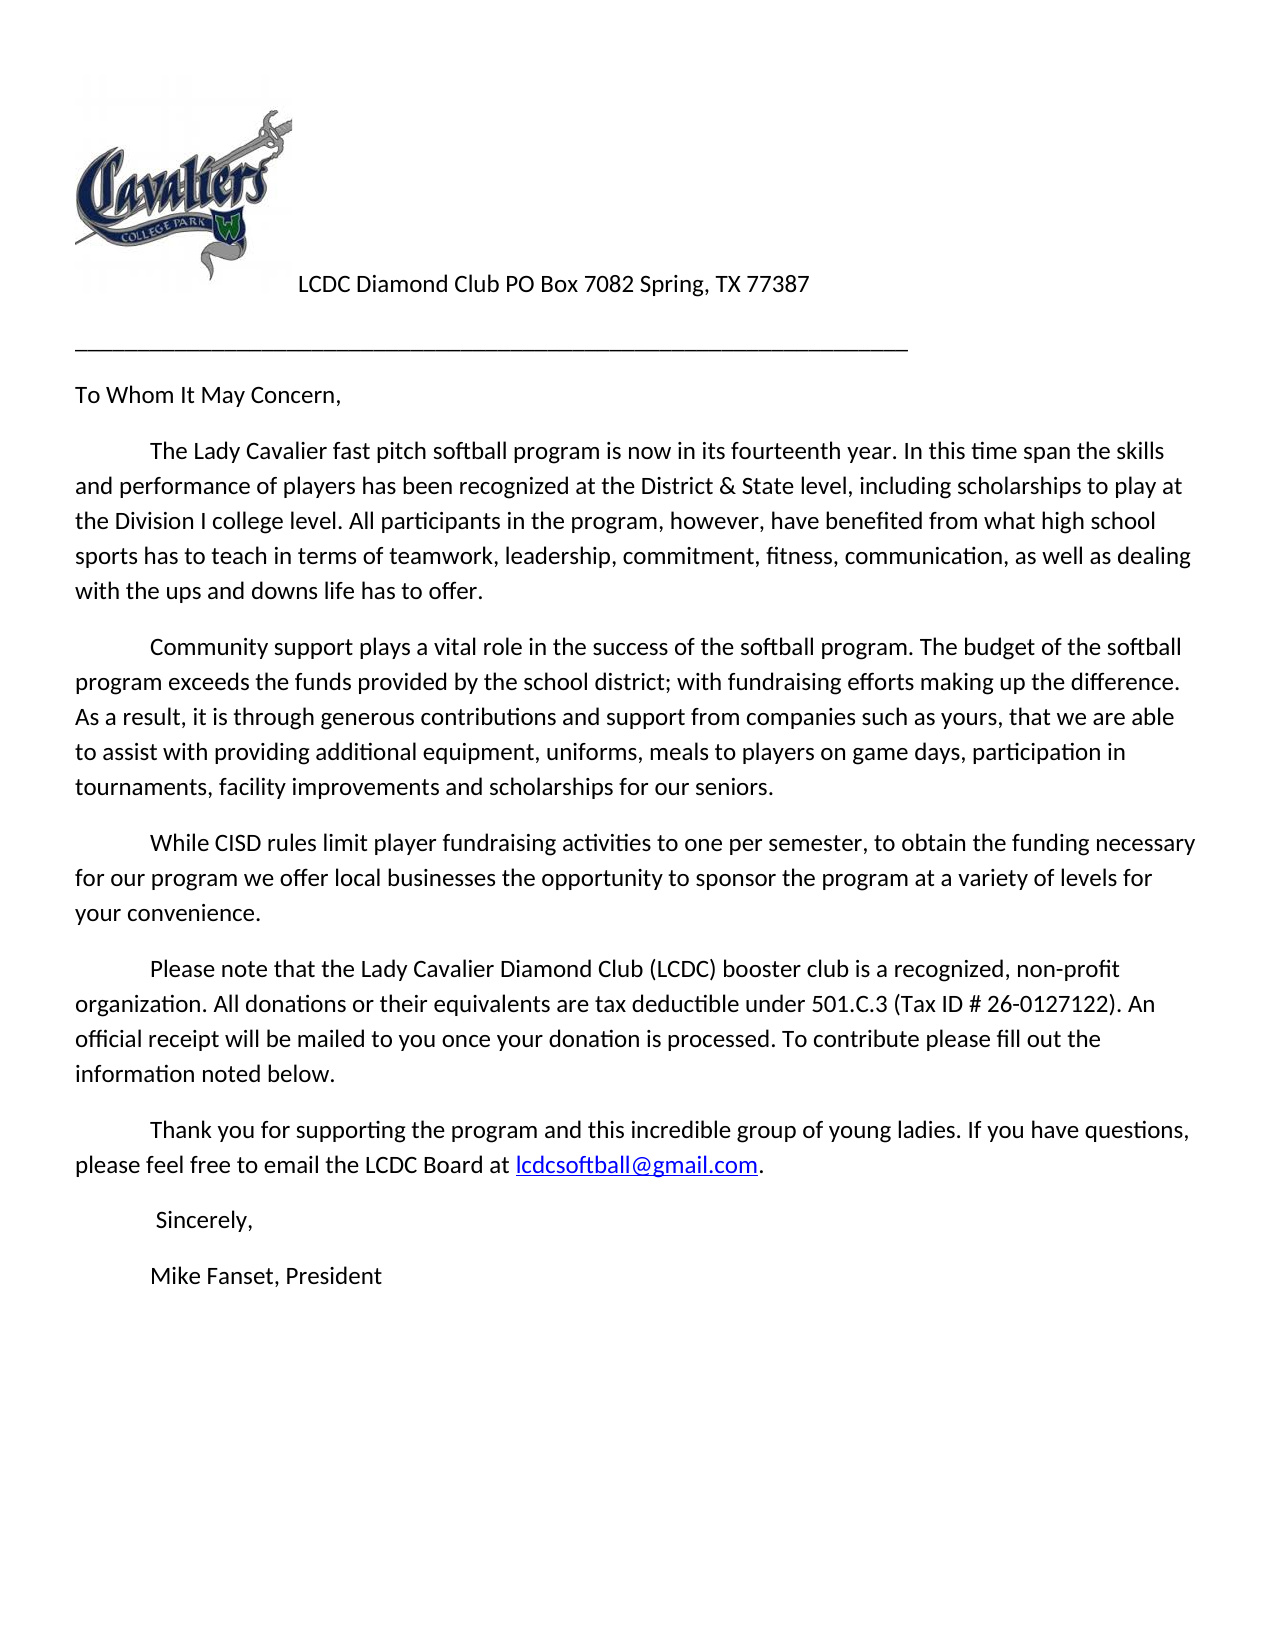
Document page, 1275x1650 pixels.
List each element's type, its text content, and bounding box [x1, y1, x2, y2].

text Please note that the Lady Cavalier Diamond Club (LCDC) booster club is a recognized, non-profit organization. All donations or their equivalents are tax deductible under 501.C.3 (Tax ID # 26-0127122). An official receipt will be mailed to you once your donation is processed. To contribute please fill out the information noted below. [75, 953, 1200, 1088]
text To Whom It May Concern, [75, 379, 1200, 410]
text Mike Fanset, President [75, 1260, 1200, 1291]
picture [75, 75, 293, 293]
text LCDC Diamond Club PO Box 7082 Spring, TX 77387 [75, 75, 1200, 298]
text ___________________________________________________________________ [75, 324, 1200, 354]
text Sincerely, [75, 1204, 1200, 1235]
text Community support plays a vital role in the success of the softball program. The budget of the softball program exceeds the funds provided by the school district; with fundraising efforts making up the difference. As a result, it is through generous contributions and support from companies such as yours, that we are able to assist with providing additional equipment, uniforms, meals to players on game days, participation in tournaments, facility improvements and scholarships for our seniors. [75, 631, 1200, 802]
text Thank you for supporting the program and this incredible group of young ladies. If you have questions, please feel free to email the LCDC Board at lcdcsoftball@gmail.com. [75, 1114, 1200, 1179]
text The Lady Cavalier fast pitch softball program is now in its fourteenth year. In this time span the skills and performance of players has been recognized at the District & State level, including scholarships to play at the Division I college level. All participants in the program, however, have benefited from what high school sports has to teach in terms of teamwork, leadership, commitment, fitness, communication, as well as dealing with the ups and downs life has to offer. [75, 435, 1200, 606]
text While CISD rules limit player fundraising activities to one per semester, to obtain the funding necessary for our program we offer local businesses the opportunity to sponsor the program at a variety of levels for your convenience. [75, 827, 1200, 928]
